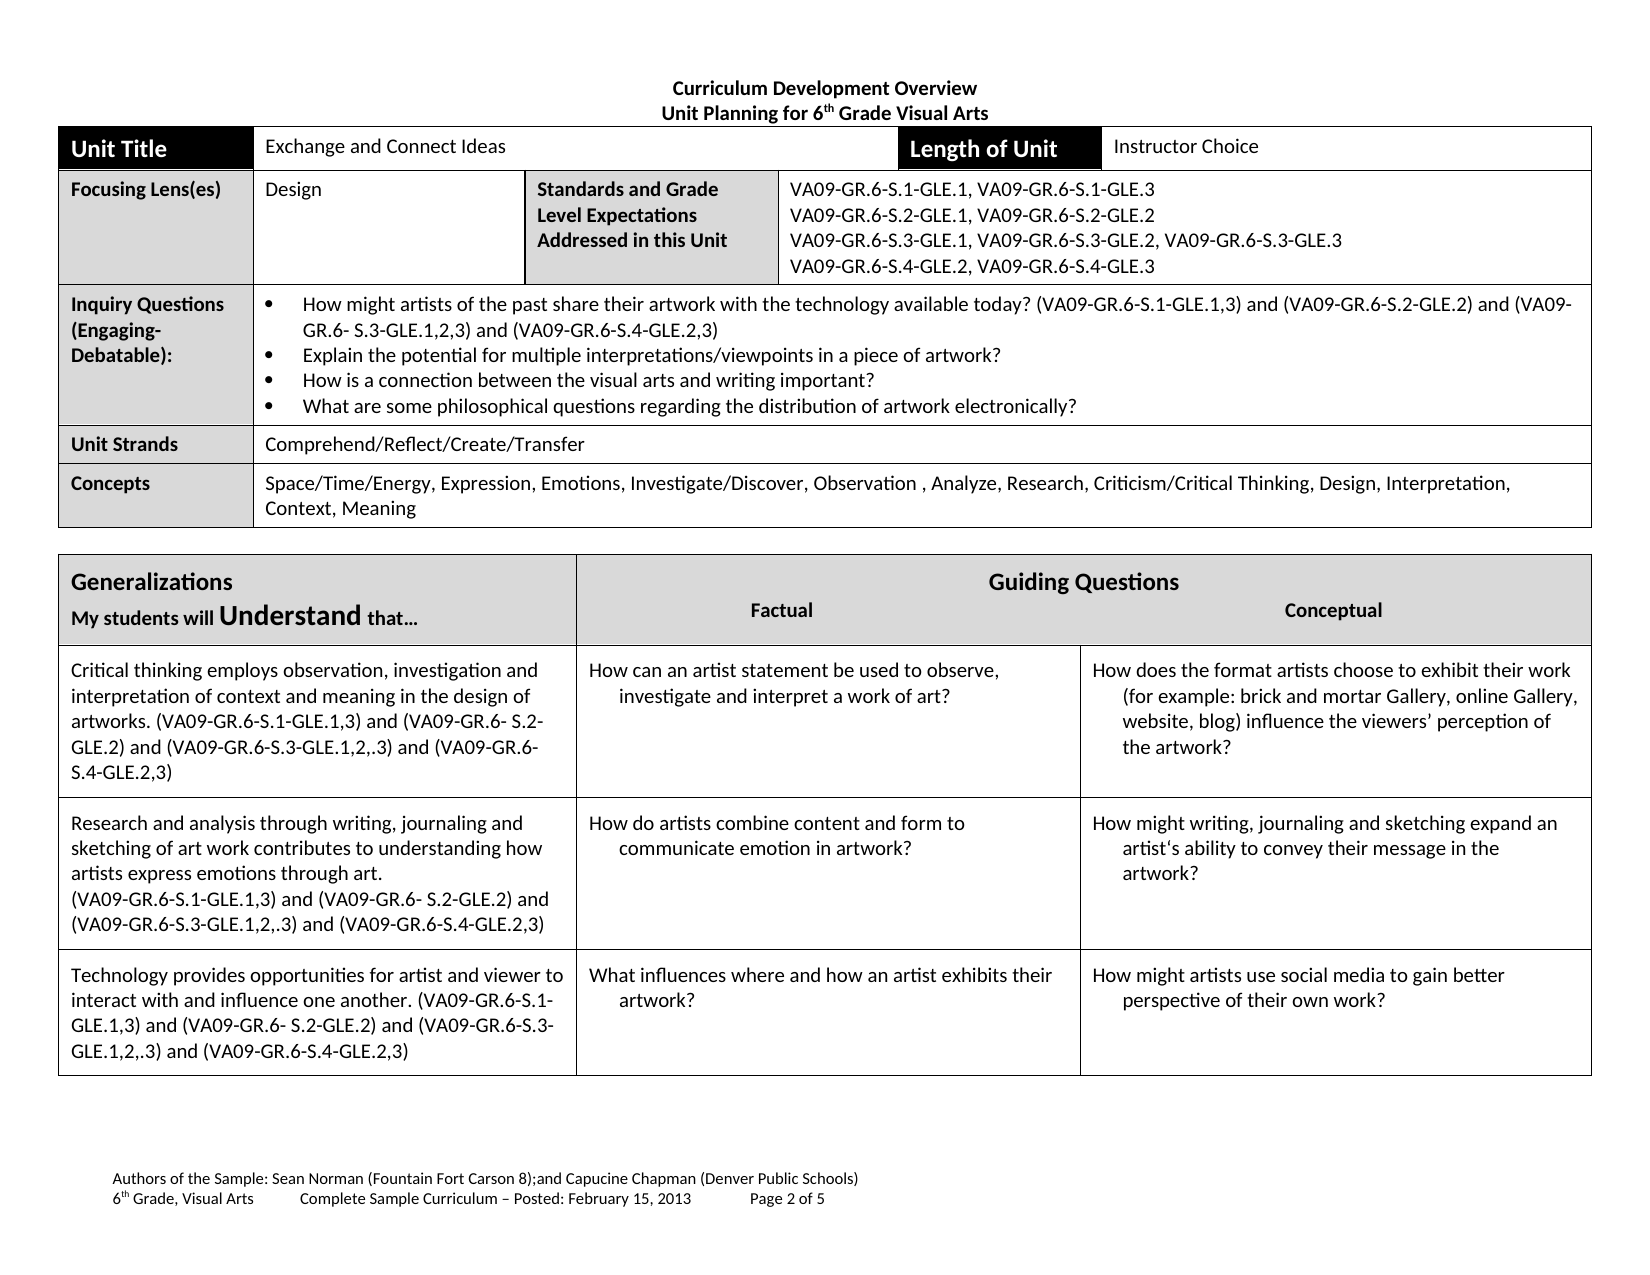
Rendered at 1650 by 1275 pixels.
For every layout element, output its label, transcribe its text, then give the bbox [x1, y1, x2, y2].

table_header Generalizations My students will Understand that… [59, 555, 576, 644]
table_cell How might artists use social media to gain better perspective of their own work? [1081, 950, 1591, 1075]
table_header Guiding Questions Factual Conceptual [577, 555, 1591, 644]
table_header Unit Title [59, 127, 253, 169]
table_header Instructor Choice [1102, 127, 1591, 169]
table_cell How does the format artists choose to exhibit their work (for example: brick and mortar Gallery, online Gallery, website, blog) influence the viewers’ perception of the artwork? [1081, 646, 1591, 797]
table_cell How can an artist statement be used to observe, investigate and interpret a work of art? [577, 646, 1080, 797]
table_cell Technology provides opportunities for artist and viewer to interact with and influence one another. (VA09-GR.6-S.1-GLE.1,3) and (VA09-GR.6- S.2-GLE.2) and (VA09-GR.6-S.3-GLE.1,2,.3) and (VA09-GR.6-S.4-GLE.2,3) [59, 950, 576, 1075]
table_cell Research and analysis through writing, journaling and sketching of art work contributes to understanding how artists express emotions through art. (VA09-GR.6-S.1-GLE.1,3) and (VA09-GR.6- S.2-GLE.2) and (VA09-GR.6-S.3-GLE.1,2,.3) and (VA09-GR.6-S.4-GLE.2,3) [59, 798, 576, 949]
table_cell VA09-GR.6-S.1-GLE.1, VA09-GR.6-S.1-GLE.3 VA09-GR.6-S.2-GLE.1, VA09-GR.6-S.2-GLE.2 VA09-GR.6-S.3-GLE.1, VA09-GR.6-S.3-GLE.2, VA09-GR.6-S.3-GLE.3 VA09-GR.6-S.4-GLE.2, VA09-GR.6-S.4-GLE.3 [779, 171, 1591, 284]
table_cell Inquiry Questions (Engaging- Debatable): [59, 285, 253, 424]
table_cell Concepts [59, 464, 253, 527]
table_header Length of Unit [899, 127, 1101, 169]
table_cell How do artists combine content and form to communicate emotion in artwork? [577, 798, 1080, 949]
table_cell Space/Time/Energy, Expression, Emotions, Investigate/Discover, Observation , Analyze, Research, Criticism/Critical Thinking, Design, Interpretation, Context, Meaning [254, 464, 1591, 527]
table_cell Critical thinking employs observation, investigation and interpretation of context and meaning in the design of artworks. (VA09-GR.6-S.1-GLE.1,3) and (VA09-GR.6- S.2-GLE.2) and (VA09-GR.6-S.3-GLE.1,2,.3) and (VA09-GR.6-S.4-GLE.2,3) [59, 646, 576, 797]
table_cell How might writing, journaling and sketching expand an artist‘s ability to convey their message in the artwork? [1081, 798, 1591, 949]
table_cell What influences where and how an artist exhibits their artwork? [577, 950, 1080, 1075]
table_cell Standards and Grade Level Expectations Addressed in this Unit [526, 171, 778, 284]
table_header Exchange and Connect Ideas [254, 127, 898, 169]
table_cell Focusing Lens(es) [59, 171, 253, 284]
table_cell Comprehend/Reflect/Create/Transfer [254, 426, 1591, 463]
table_cell Design [254, 171, 524, 284]
table_cell Unit Strands [59, 426, 253, 463]
table_cell How might artists of the past share their artwork with the technology available today? (VA09-GR.6-S.1-GLE.1,3) and (VA09-GR.6-S.2-GLE.2) and (VA09-GR.6- S.3-GLE.1,2,3) and (VA09-GR.6-S.4-GLE.2,3) Explain the potential for multiple interpretations/viewpoints in a piece of artwork? How is a connection between the visual arts and writing important? What are some philosophical questions regarding the distribution of artwork electronically? [254, 285, 1591, 424]
